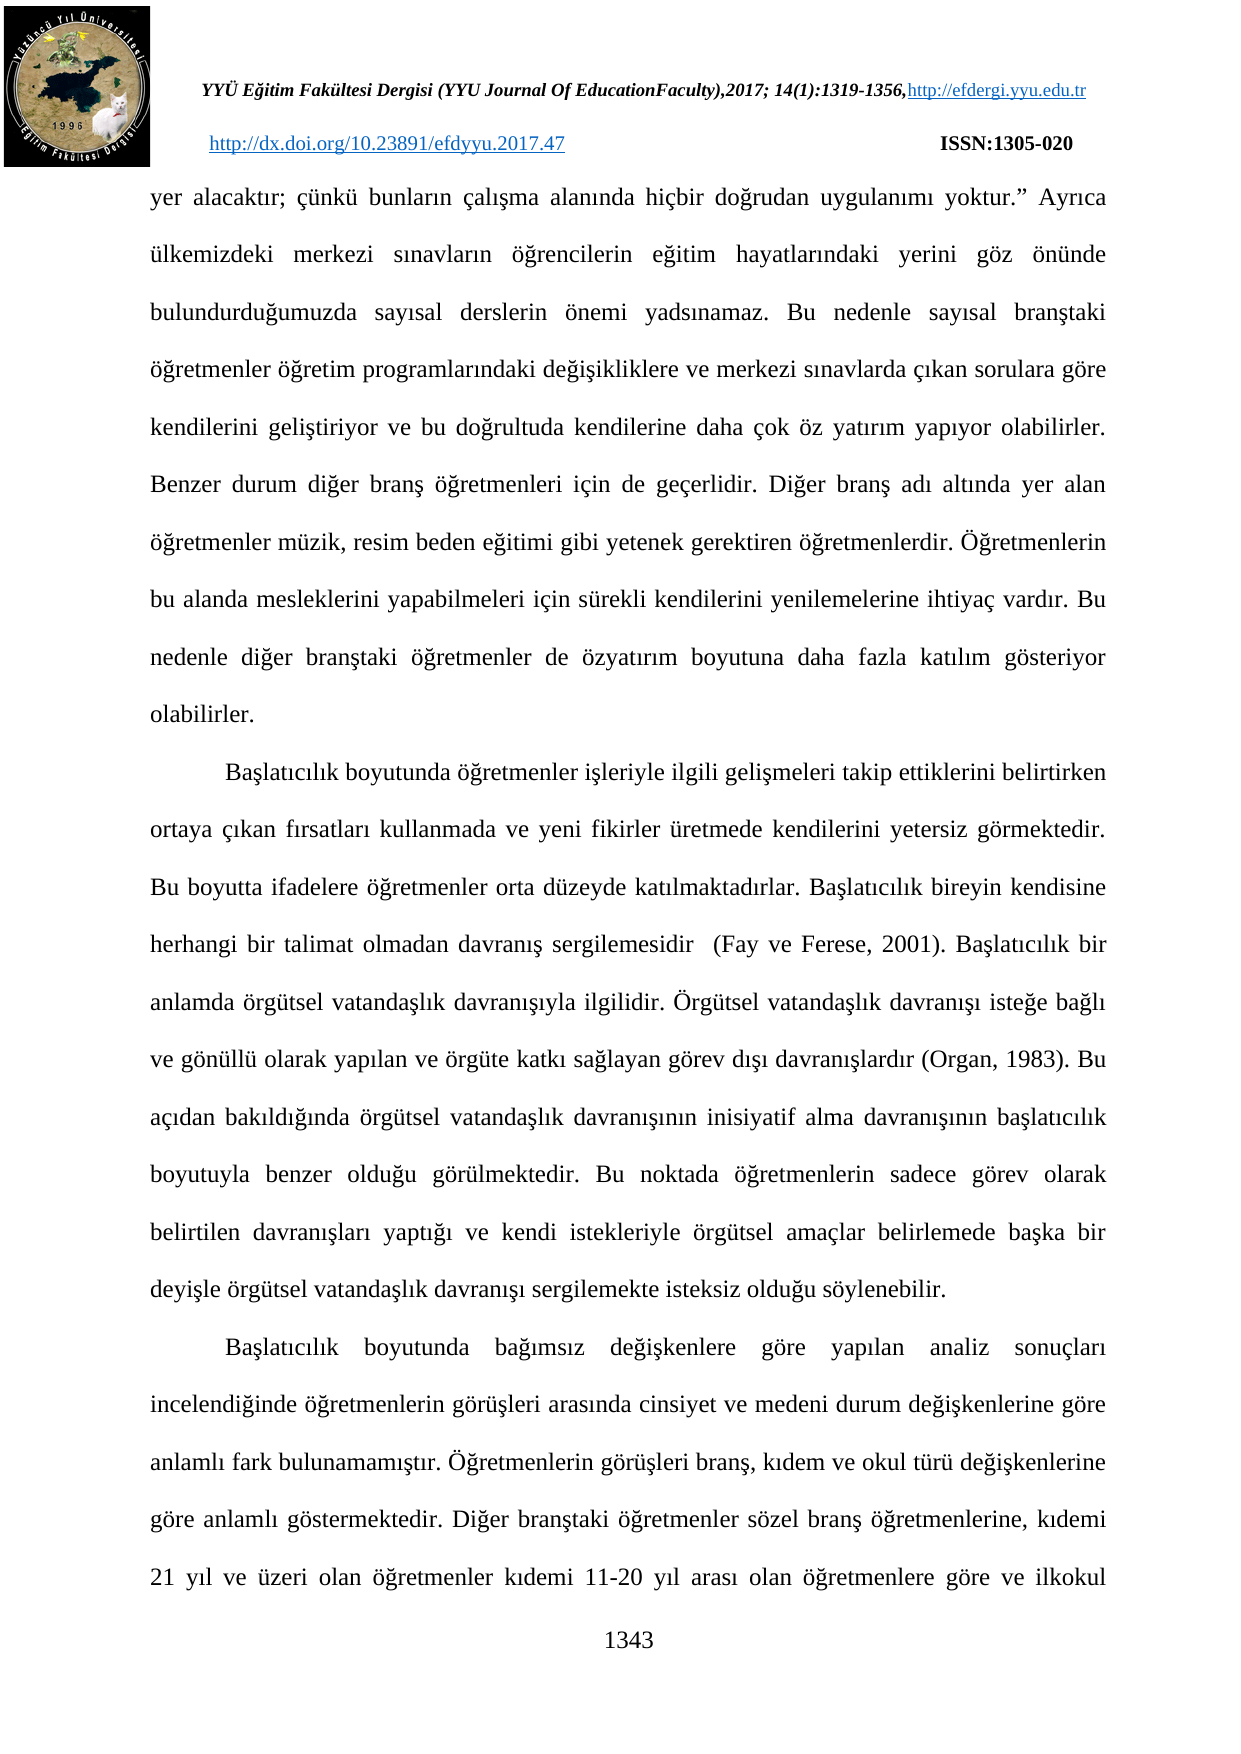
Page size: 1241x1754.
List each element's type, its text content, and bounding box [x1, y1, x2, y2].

picture [3, 6, 150, 166]
text Başlatıcılık boyutunda öğretmenler işleriyle ilgili gelişmeleri takip ettiklerini belirtirken ortaya çıkan fırsatları kullanmada ve yeni fikirler üretmede kendilerini yetersiz görmektedir. Bu boyutta ifadelere öğretmenler orta düzeyde katılmaktadırlar. Başlatıcılık bireyin kendisine herhangi bir talimat olmadan davranış sergilemesidir (Fay ve Ferese, 2001). Başlatıcılık bir anlamda örgütsel vatandaşlık davranışıyla ilgilidir. Örgütsel vatandaşlık davranışı isteğe bağlı ve gönüllü olarak yapılan ve örgüte katkı sağlayan görev dışı davranışlardır (Organ, 1983). Bu açıdan bakıldığında örgütsel vatandaşlık davranışının inisiyatif alma davranışının başlatıcılık boyutuyla benzer olduğu görülmektedir. Bu noktada öğretmenlerin sadece görev olarak belirtilen davranışları yaptığı ve kendi istekleriyle örgütsel amaçlar belirlemede başka bir deyişle örgütsel vatandaşlık davranışı sergilemekte isteksiz olduğu söylenebilir. [150, 757, 1107, 1303]
